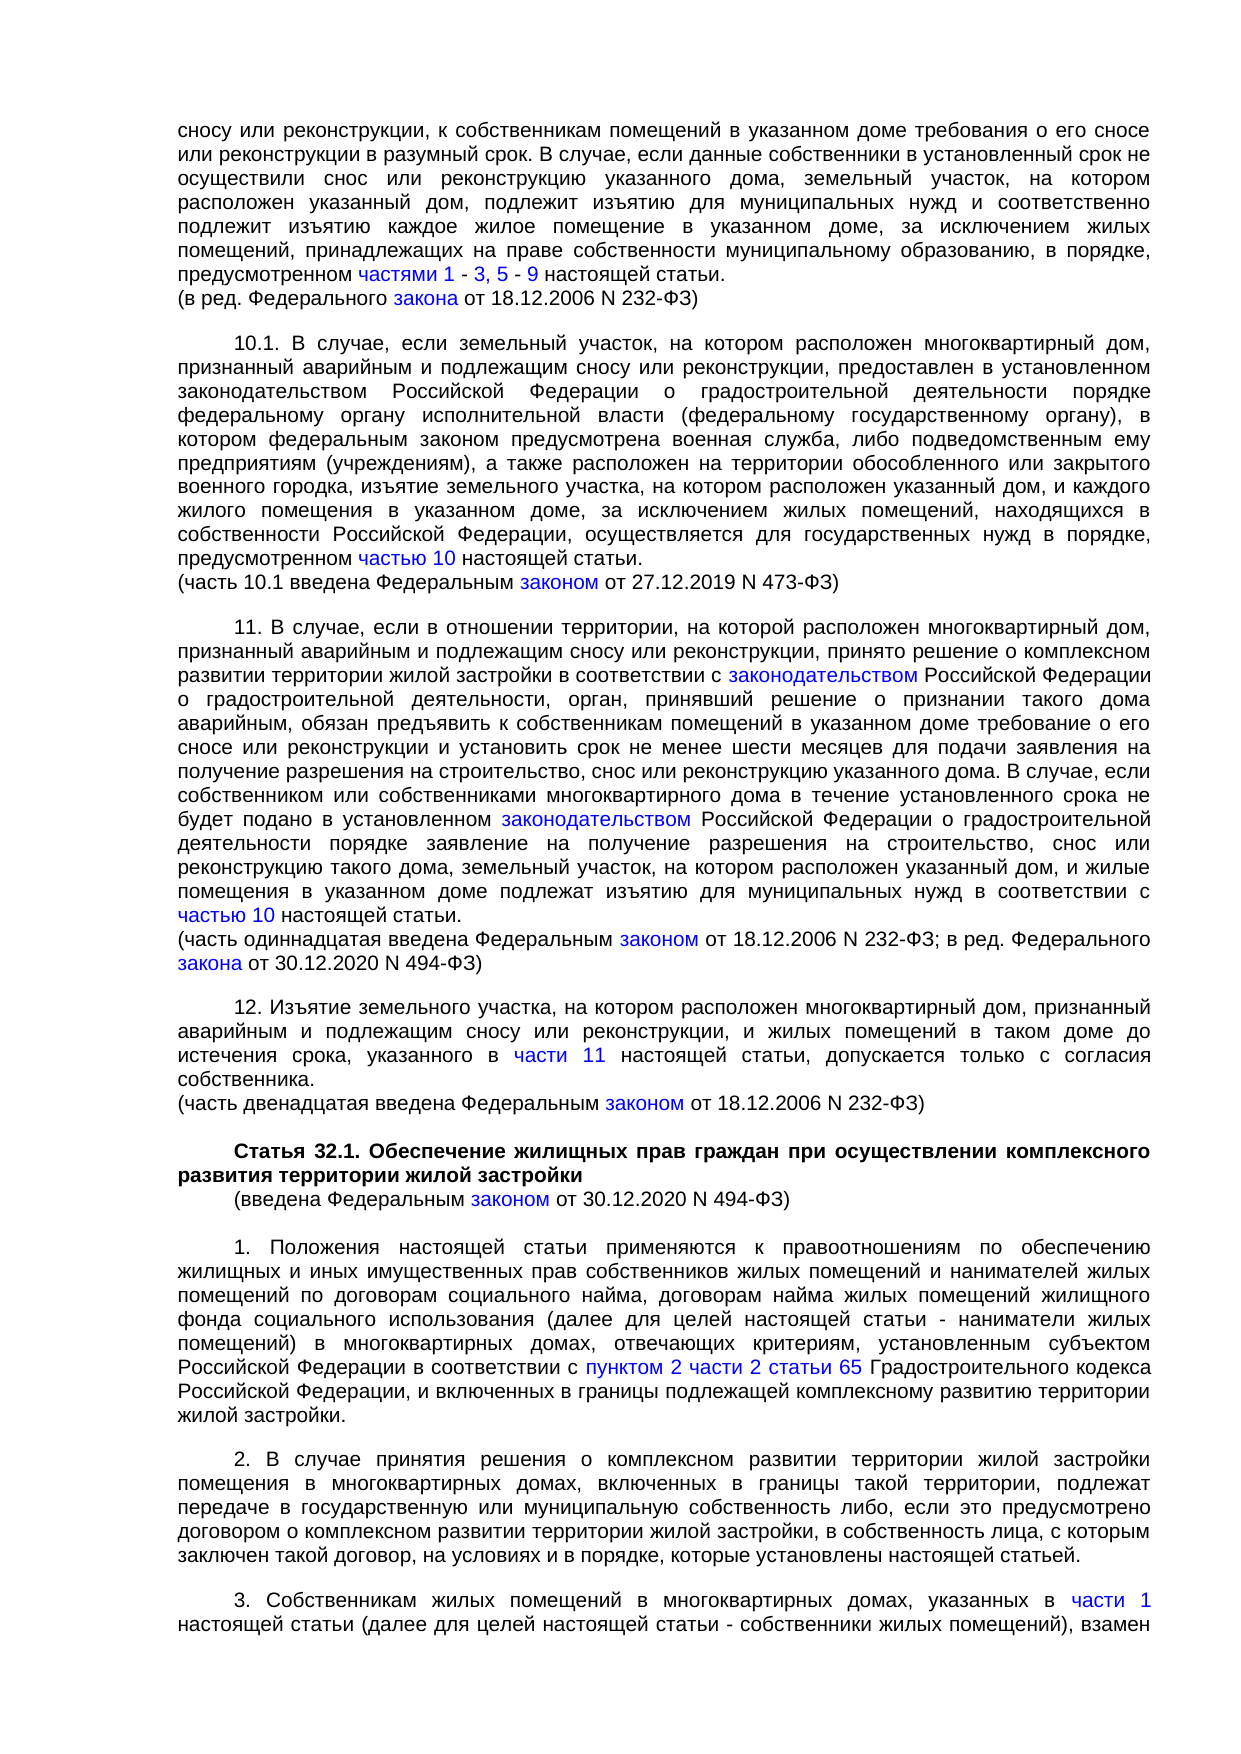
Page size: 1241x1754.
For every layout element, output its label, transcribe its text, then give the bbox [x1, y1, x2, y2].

text (в ред. Федерального закона от 18.12.2006 N 232-ФЗ) [177, 286, 1152, 310]
text 10.1. В случае, если земельный участок, на котором расположен многоквартирный дом, признанный аварийным и подлежащим сносу или реконструкции, предоставлен в установленном законодательством Российской Федерации о градостроительной деятельности порядке федеральному органу исполнительной власти (федеральному государственному органу), в котором федеральным законом предусмотрена военная служба, либо подведомственным ему предприятиям (учреждениям), а также расположен на территории обособленного или закрытого военного городка, изъятие земельного участка, на котором расположен указанный дом, и каждого жилого помещения в указанном доме, за исключением жилых помещений, находящихся в собственности Российской Федерации, осуществляется для государственных нужд в порядке, предусмотренном частью 10 настоящей статьи. [177, 331, 1152, 570]
text 1. Положения настоящей статьи применяются к правоотношениям по обеспечению жилищных и иных имущественных прав собственников жилых помещений и нанимателей жилых помещений по договорам социального найма, договорам найма жилых помещений жилищного фонда социального использования (далее для целей настоящей статьи - наниматели жилых помещений) в многоквартирных домах, отвечающих критериям, установленным субъектом Российской Федерации в соответствии с пунктом 2 части 2 статьи 65 Градостроительного кодекса Российской Федерации, и включенных в границы подлежащей комплексному развитию территории жилой застройки. [177, 1235, 1152, 1426]
title Статья 32.1. Обеспечение жилищных прав граждан при осуществлении комплексного развития территории жилой застройки [177, 1139, 1152, 1187]
text (часть одиннадцатая введена Федеральным законом от 18.12.2006 N 232-ФЗ; в ред. Федерального закона от 30.12.2020 N 494-ФЗ) [177, 926, 1152, 974]
text 2. В случае принятия решения о комплексном развитии территории жилой застройки помещения в многоквартирных домах, включенных в границы такой территории, подлежат передаче в государственную или муниципальную собственность либо, если это предусмотрено договором о комплексном развитии территории жилой застройки, в собственность лица, с которым заключен такой договор, на условиях и в порядке, которые установлены настоящей статьей. [177, 1447, 1152, 1567]
text 11. В случае, если в отношении территории, на которой расположен многоквартирный дом, признанный аварийным и подлежащим сносу или реконструкции, принято решение о комплексном развитии территории жилой застройки в соответствии с законодательством Российской Федерации о градостроительной деятельности, орган, принявший решение о признании такого дома аварийным, обязан предъявить к собственникам помещений в указанном доме требование о его сносе или реконструкции и установить срок не менее шести месяцев для подачи заявления на получение разрешения на строительство, снос или реконструкцию указанного дома. В случае, если собственником или собственниками многоквартирного дома в течение установленного срока не будет подано в установленном законодательством Российской Федерации о градостроительной деятельности порядке заявление на получение разрешения на строительство, снос или реконструкцию такого дома, земельный участок, на котором расположен указанный дом, и жилые помещения в указанном доме подлежат изъятию для муниципальных нужд в соответствии с частью 10 настоящей статьи. [177, 615, 1152, 926]
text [177, 1588, 1152, 1636]
text (часть 10.1 введена Федеральным законом от 27.12.2019 N 473-ФЗ) [177, 570, 1152, 594]
text (введена Федеральным законом от 30.12.2020 N 494-ФЗ) [177, 1187, 1152, 1211]
text 12. Изъятие земельного участка, на котором расположен многоквартирный дом, признанный аварийным и подлежащим сносу или реконструкции, и жилых помещений в таком доме до истечения срока, указанного в части 11 настоящей статьи, допускается только с согласия собственника. [177, 995, 1152, 1091]
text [177, 118, 1152, 286]
text (часть двенадцатая введена Федеральным законом от 18.12.2006 N 232-ФЗ) [177, 1091, 1152, 1115]
